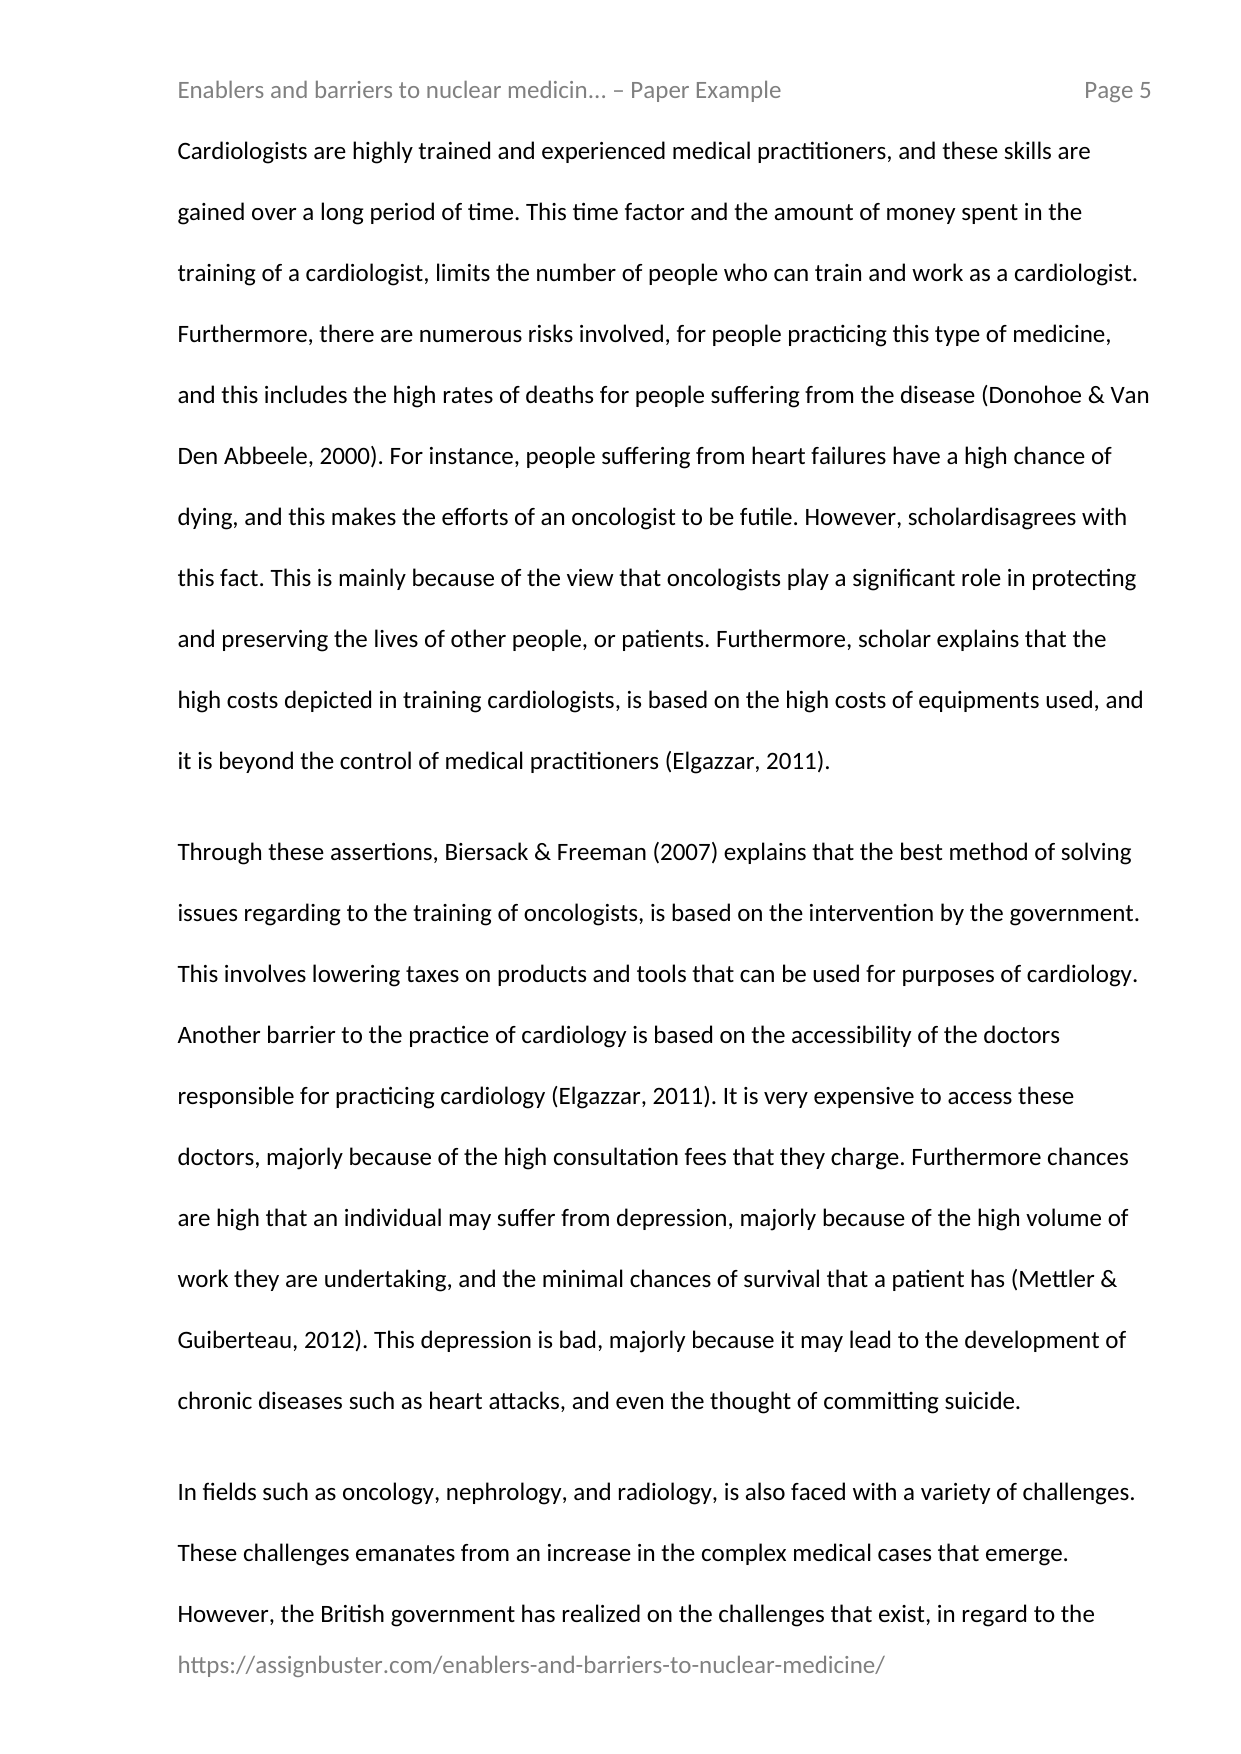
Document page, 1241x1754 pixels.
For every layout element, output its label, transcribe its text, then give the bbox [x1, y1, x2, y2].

text Through these assertions, Biersack & Freeman (2007) explains that the best method of solving issues regarding to the training of oncologists, is based on the intervention by the government. This involves lowering taxes on products and tools that can be used for purposes of cardiology. Another barrier to the practice of cardiology is based on the accessibility of the doctors responsible for practicing cardiology (Elgazzar, 2011). It is very expensive to access these doctors, majorly because of the high consultation fees that they charge. Furthermore chances are high that an individual may suffer from depression, majorly because of the high volume of work they are undertaking, and the minimal chances of survival that a patient has (Mettler & Guiberteau, 2012). This depression is bad, majorly because it may lead to the development of chronic diseases such as heart attacks, and even the thought of committing suicide. [177, 836, 1152, 1416]
text Cardiologists are highly trained and experienced medical practitioners, and these skills are gained over a long period of time. This time factor and the amount of money spent in the training of a cardiologist, limits the number of people who can train and work as a cardiologist. Furthermore, there are numerous risks involved, for people practicing this type of medicine, and this includes the high rates of deaths for people suffering from the disease (Donohoe & Van Den Abbeele, 2000). For instance, people suffering from heart failures have a high chance of dying, and this makes the efforts of an oncologist to be futile. However, scholardisagrees with this fact. This is mainly because of the view that oncologists play a significant role in protecting and preserving the lives of other people, or patients. Furthermore, scholar explains that the high costs depicted in training cardiologists, is based on the high costs of equipments used, and it is beyond the control of medical practitioners (Elgazzar, 2011). [177, 135, 1152, 776]
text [177, 1476, 1152, 1628]
